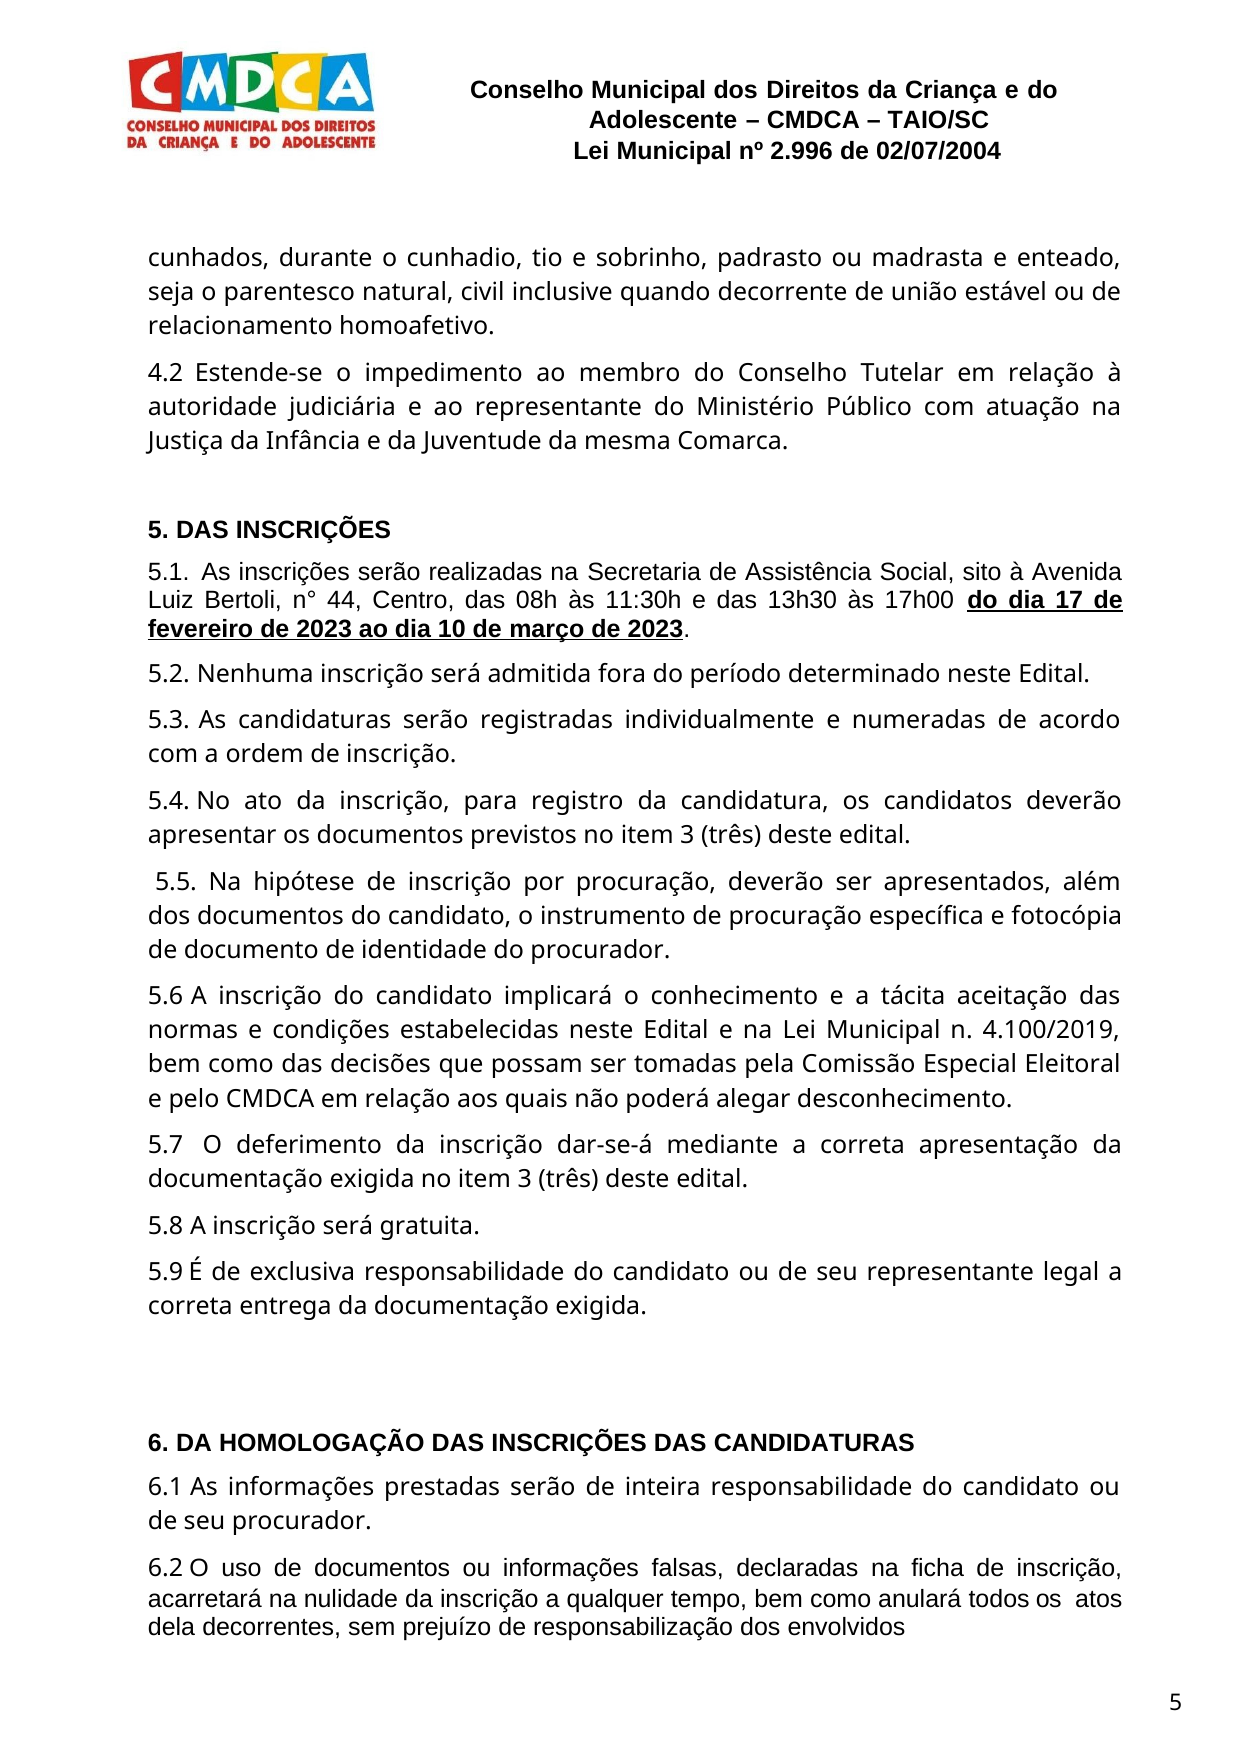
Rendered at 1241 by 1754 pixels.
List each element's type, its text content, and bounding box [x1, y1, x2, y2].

list Estende-se o impedimento ao membro do Conselho Tutelar em relação à autoridade judiciária e ao representante do Ministério Público com atuação na Justiça da Infância e da Juventude da mesma Comarca. [148, 354, 1122, 456]
list No ato da inscrição, para registro da candidatura, os candidatos deverão apresentar os documentos previstos no item 3 (três) deste edital. [148, 783, 1122, 851]
picture [121, 41, 384, 161]
subtitle DA HOMOLOGAÇÃO DAS INSCRIÇÕES DAS CANDIDATURAS [148, 1428, 1182, 1456]
subtitle DAS INSCRIÇÕES [148, 516, 1182, 544]
list A inscrição do candidato implicará o conhecimento e a tácita aceitação das normas e condições estabelecidas neste Edital e na Lei Municipal n. 4.100/2019, bem como das decisões que possam ser tomadas pela Comissão Especial Eleitoral e pelo CMDCA em relação aos quais não poderá alegar desconhecimento. [148, 978, 1122, 1114]
list É de exclusiva responsabilidade do candidato ou de seu representante legal a correta entrega da documentação exigida. [148, 1254, 1123, 1322]
list Nenhuma inscrição será admitida fora do período determinado neste Edital. [148, 656, 1182, 689]
list A inscrição será gratuita. [148, 1207, 1182, 1241]
list As inscrições serão realizadas na Secretaria de Assistência Social, sito à Avenida Luiz Bertoli, n° 44, Centro, das 08h às 11:30h e das 13h30 às 17h00 do dia 17 de fevereiro de 2023 ao dia 10 de março de 2023. [148, 557, 1123, 643]
list O deferimento da inscrição dar-se-á mediante a correta apresentação da documentação exigida no item 3 (três) deste edital. [148, 1127, 1122, 1195]
list As informações prestadas serão de inteira responsabilidade do candidato ou de seu procurador. [148, 1469, 1121, 1537]
list Na hipótese de inscrição por procuração, deverão ser apresentados, além dos documentos do candidato, o instrumento de procuração específica e fotocópia de documento de identidade do procurador. [148, 863, 1122, 966]
subtitle O uso de documentos ou informações falsas, declaradas na ficha de inscrição, acarretará na nulidade da inscrição a qualquer tempo, bem como anulará todos os atos dela decorrentes, sem prejuízo de responsabilização dos envolvidos [148, 1549, 1123, 1641]
list As candidaturas serão registradas individualmente e numeradas de acordo com a ordem de inscrição. [148, 702, 1122, 770]
